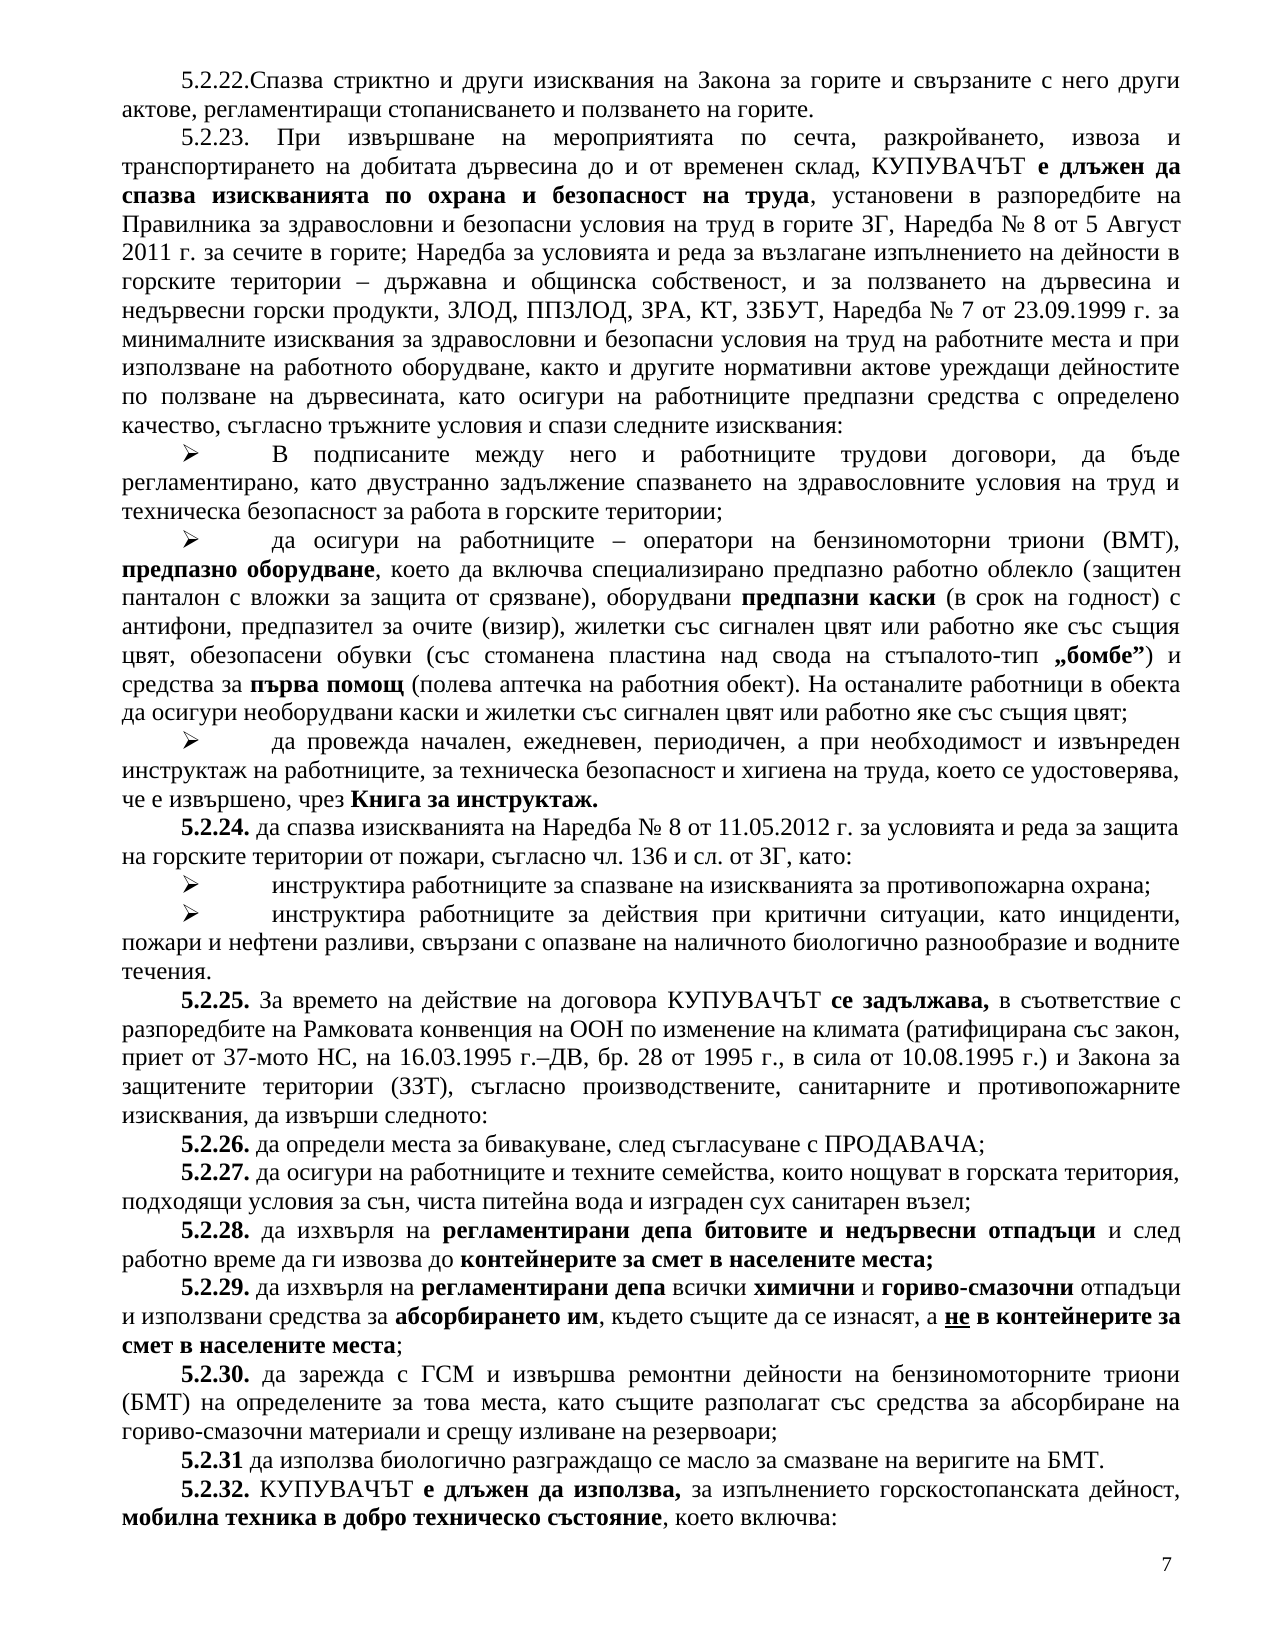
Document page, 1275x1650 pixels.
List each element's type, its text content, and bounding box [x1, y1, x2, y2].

text 5.2.30. да зарежда с ГСМ и извършва ремонтни дейности на бензиномоторните триони (БМТ) на определените за това места, като същите разполагат със средства за абсорбиране на гориво-смазочни материали и срещу изливане на резервоари; [122, 1359, 1181, 1445]
text 5.2.26. да определи места за бивакуване, след съгласуване с ПРОДАВАЧА; [122, 1129, 1181, 1157]
list да провежда начален, ежедневен, периодичен, а при необходимост и извънреден инструктаж на работниците, за техническа безопасност и хигиена на труда, което се удостоверява, че е извършено, чрез Книга за инструктаж. [122, 726, 1181, 812]
text 5.2.32. КУПУВАЧЪТ е длъжен да използва, за изпълнението горскостопанската дейност, мобилна техника в добро техническо състояние, което включва: [122, 1474, 1181, 1531]
list В подписаните между него и работниците трудови договори, да бъде регламентирано, като двустранно задължение спазването на здравословните условия на труд и техническа безопасност за работа в горските територии; [122, 439, 1181, 525]
list да осигури на работниците – оператори на бензиномоторни триони (ВМТ), предпазно оборудване, което да включва специализирано предпазно работно облекло (защитен панталон с вложки за защита от срязване), оборудвани предпазни каски (в срок на годност) с антифони, предпазител за очите (визир), жилетки със сигнален цвят или работно яке със същия цвят, обезопасени обувки (със стоманена пластина над свода на стъпалото-тип „бомбе”) и средства за първа помощ (полева аптечка на работния обект). На останалите работници в обекта да осигури необорудвани каски и жилетки със сигнален цвят или работно яке със същия цвят; [122, 525, 1181, 726]
text 5.2.31 да използва биологично разграждащо се масло за смазване на веригите на БМТ. [122, 1445, 1181, 1474]
text 5.2.29. да изхвърля на регламентирани депа всички химични и гориво-смазочни отпадъци и използвани средства за абсорбирането им, където същите да се изнасят, а не в контейнерите за смет в населените места; [122, 1272, 1181, 1359]
text 5.2.27. да осигури на работниците и техните семейства, които нощуват в горската територия, подходящи условия за сън, чиста питейна вода и изграден сух санитарен възел; [122, 1157, 1181, 1215]
text 5.2.25. За времето на действие на договора КУПУВАЧЪТ се задължава, в съответствие с разпоредбите на Рамковата конвенция на ООН по изменение на климата (ратифицирана със закон, приет от 37-мото НС, на 16.03.1995 г.–ДВ, бр. 28 от 1995 г., в сила от 10.08.1995 г.) и Закона за защитените територии (ЗЗТ), съгласно производствените, санитарните и противопожарните изисквания, да извърши следното: [122, 985, 1181, 1129]
list инструктира работниците за спазване на изискванията за противопожарна охрана; [122, 870, 1181, 899]
text 5.2.24. да спазва изискванията на Наредба № 8 от 11.05.2012 г. за условията и реда за защита на горските територии от пожари, съгласно чл. 136 и сл. от ЗГ, като: [122, 812, 1181, 870]
text 5.2.23. При извършване на мероприятията по сечта, разкройването, извоза и транспортирането на добитата дървесина до и от временен склад, КУПУВАЧЪТ е длъжен да спазва изискванията по охрана и безопасност на труда, установени в разпоредбите на Правилника за здравословни и безопасни условия на труд в горите ЗГ, Наредба № 8 от 5 Август 2011 г. за сечите в горите; Наредба за условията и реда за възлагане изпълнението на дейности в горските територии – държавна и общинска собственост, и за ползването на дървесина и недървесни горски продукти, ЗЛОД, ППЗЛОД, ЗРА, КТ, ЗЗБУТ, Наредба № 7 от 23.09.1999 г. за минималните изисквания за здравословни и безопасни условия на труд на работните места и при използване на работното оборудване, както и другите нормативни актове уреждащи дейностите по ползване на дървесината, като осигури на работниците предпазни средства с определено качество, съгласно тръжните условия и спази следните изисквания: [122, 122, 1181, 439]
text 5.2.22.Спазва стриктно и други изисквания на Закона за горите и свързаните с него други актове, регламентиращи стопанисването и ползването на горите. [122, 65, 1181, 122]
list инструктира работниците за действия при критични ситуации, като инциденти, пожари и нефтени разливи, свързани с опазване на наличното биологично разнообразие и водните течения. [122, 899, 1181, 985]
text 5.2.28. да изхвърля на регламентирани депа битовите и недървесни отпадъци и след работно време да ги извозва до контейнерите за смет в населените места; [122, 1215, 1181, 1272]
